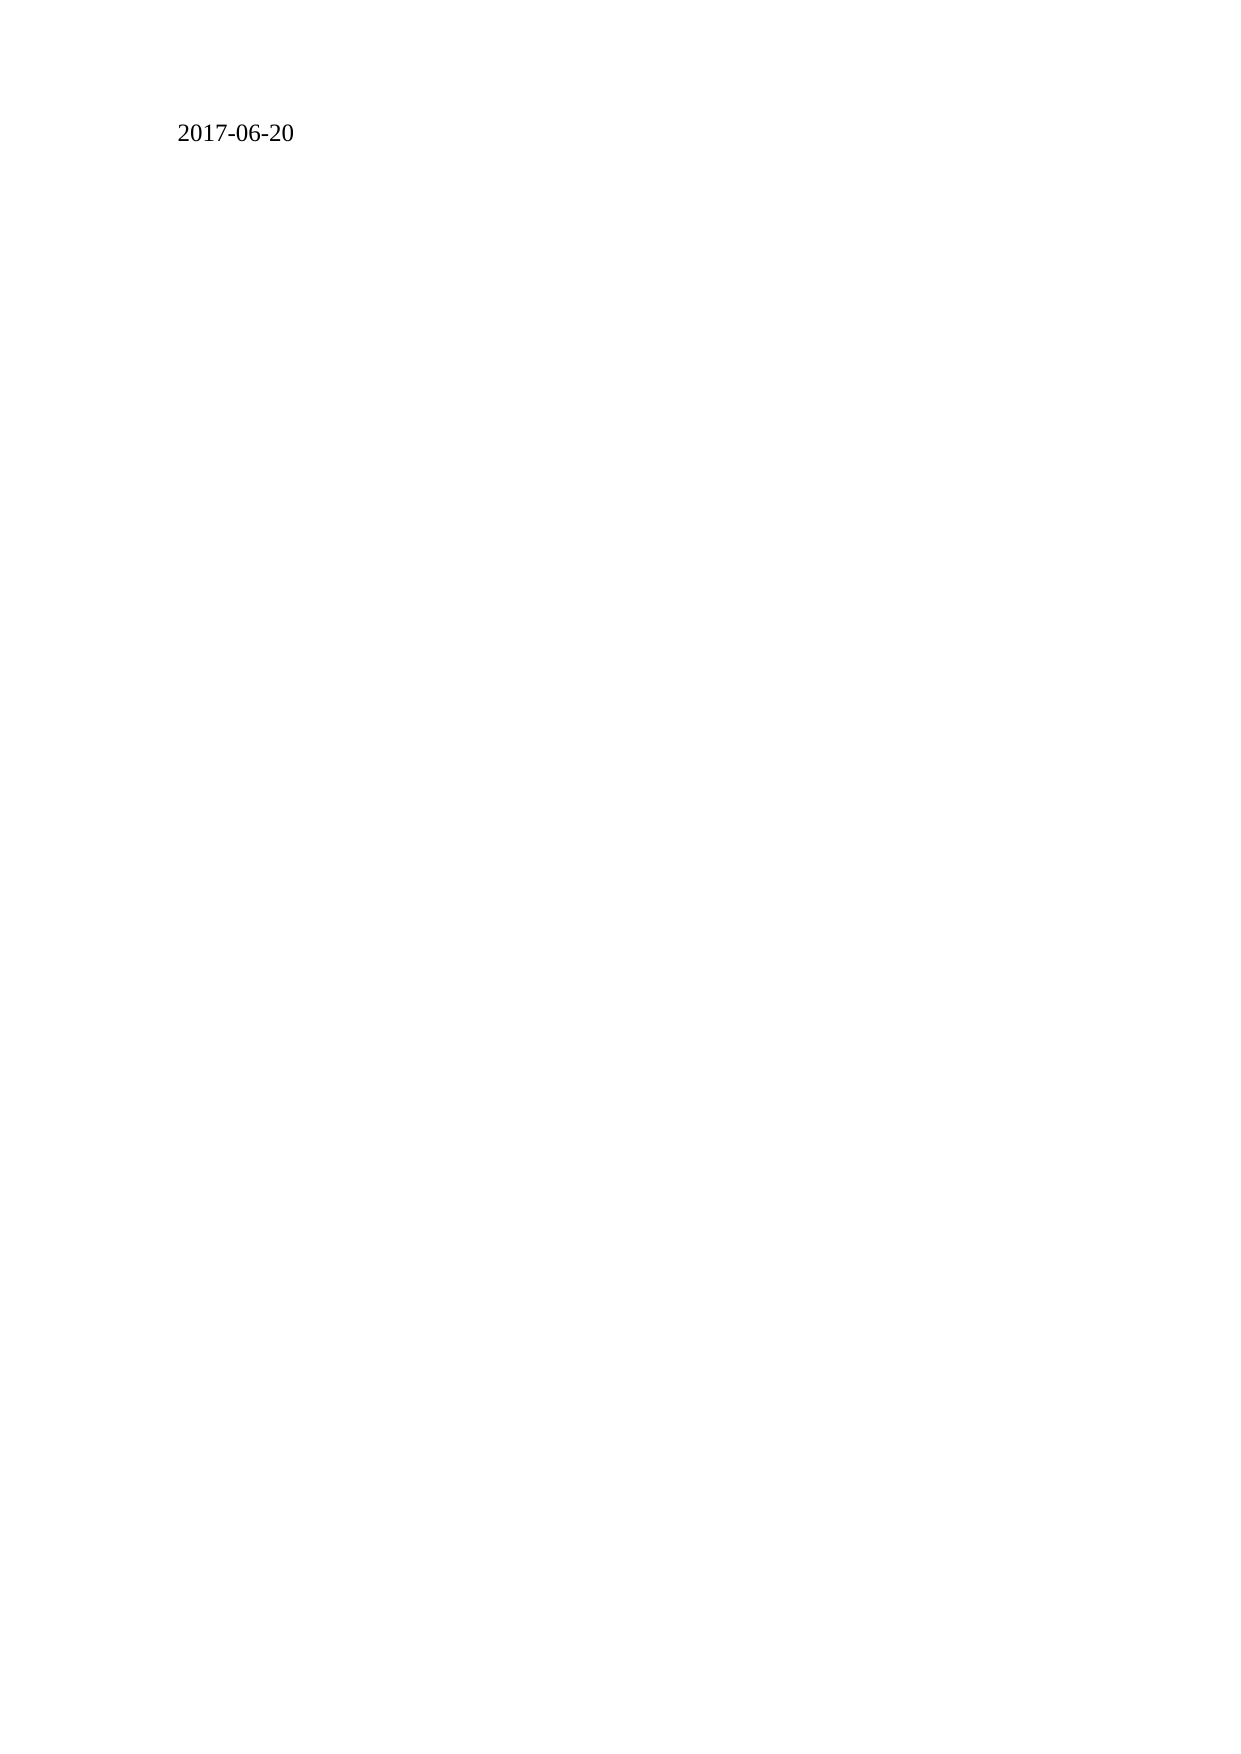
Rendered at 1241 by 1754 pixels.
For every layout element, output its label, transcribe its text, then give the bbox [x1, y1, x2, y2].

text 2017-06-20 [177, 118, 1181, 147]
